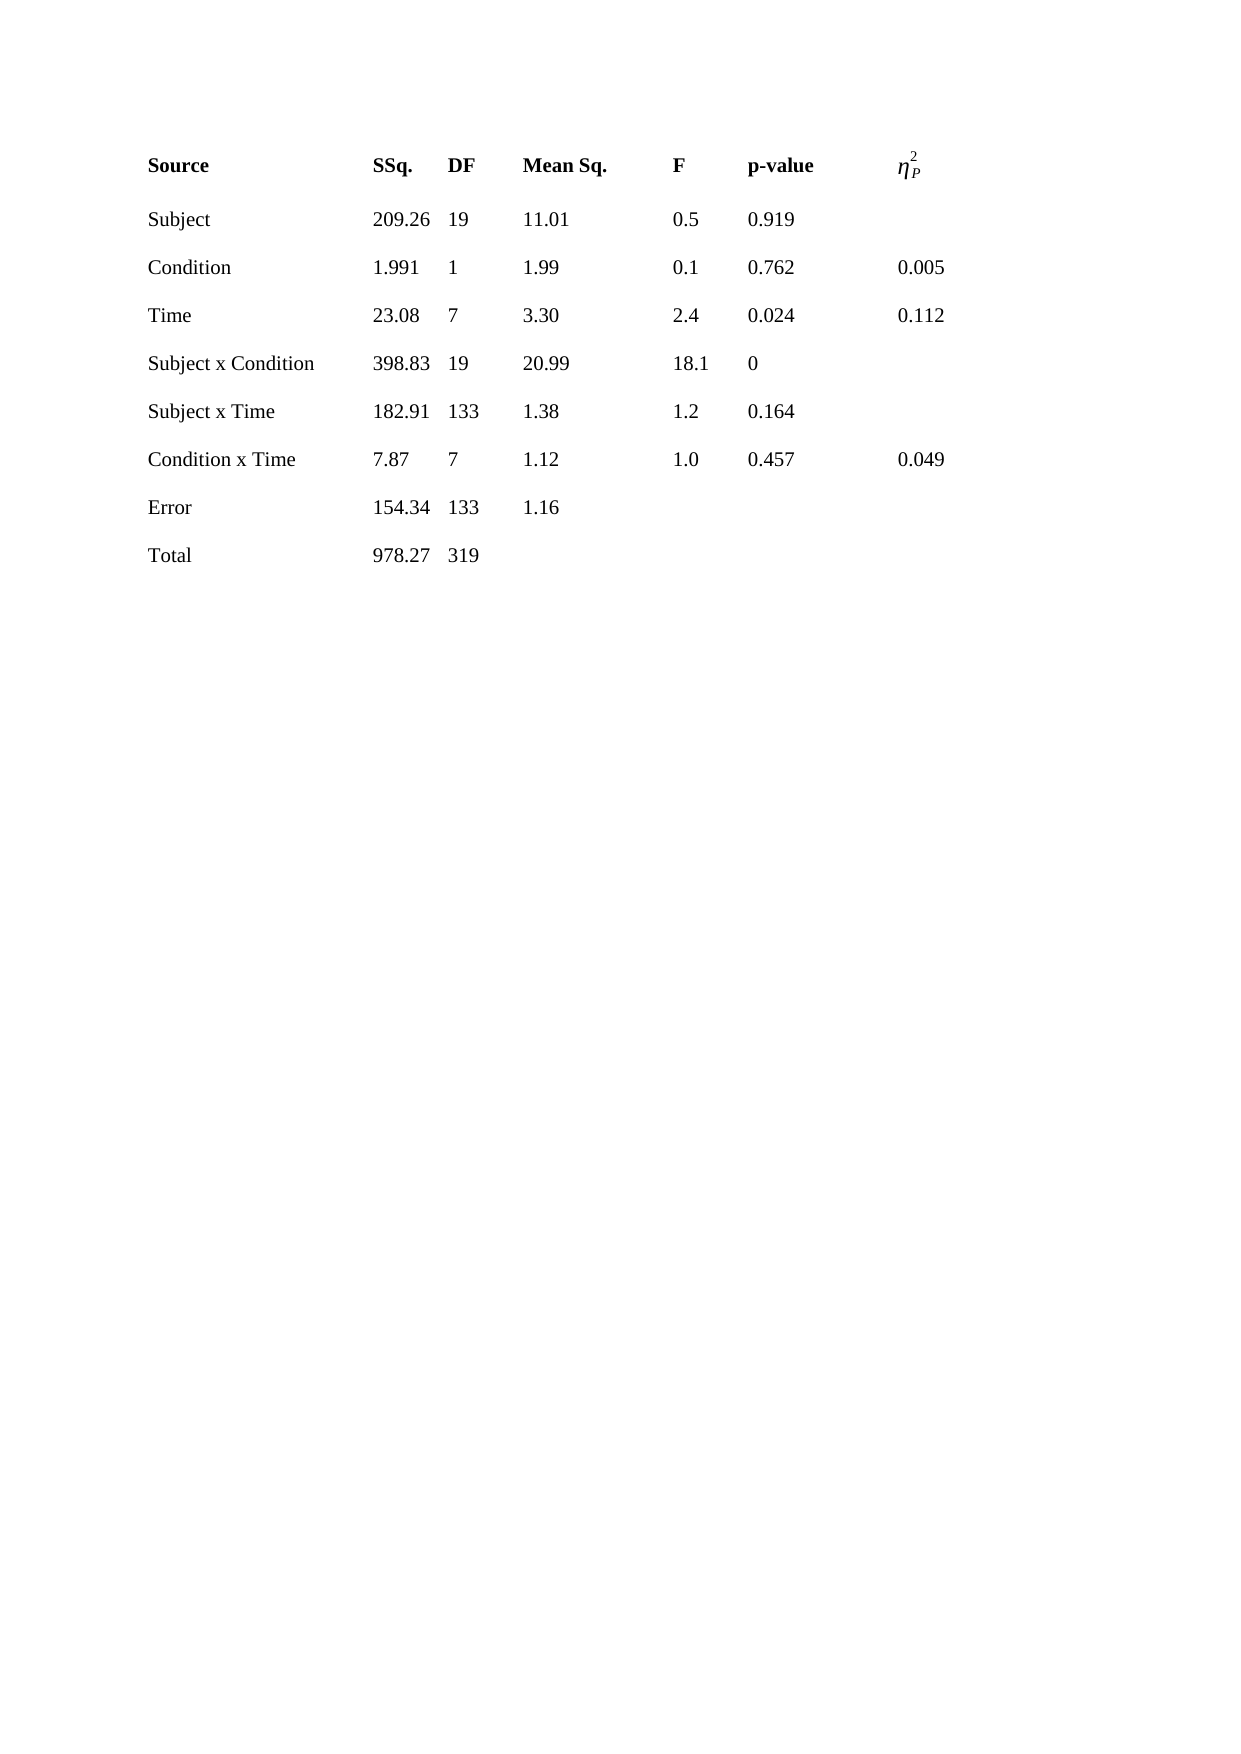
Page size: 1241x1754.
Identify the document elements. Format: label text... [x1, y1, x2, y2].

text Total 978.27 319 [148, 543, 1093, 567]
text Condition x Time 7.87 7 1.12 1.0 0.457 0.049 [148, 447, 1093, 471]
text Subject x Time 182.91 133 1.38 1.2 0.164 [148, 399, 1093, 423]
text Time 23.08 7 3.30 2.4 0.024 0.112 [148, 303, 1093, 327]
text Subject 209.26 19 11.01 0.5 0.919 [148, 207, 1093, 231]
text Subject x Condition 398.83 19 20.99 18.1 0 [148, 351, 1093, 375]
text Condition 1.991 1 1.99 0.1 0.762 0.005 [148, 255, 1093, 279]
text Source SSq. DF Mean Sq. F p-value [148, 148, 1093, 182]
text Error 154.34 133 1.16 [148, 495, 1093, 519]
